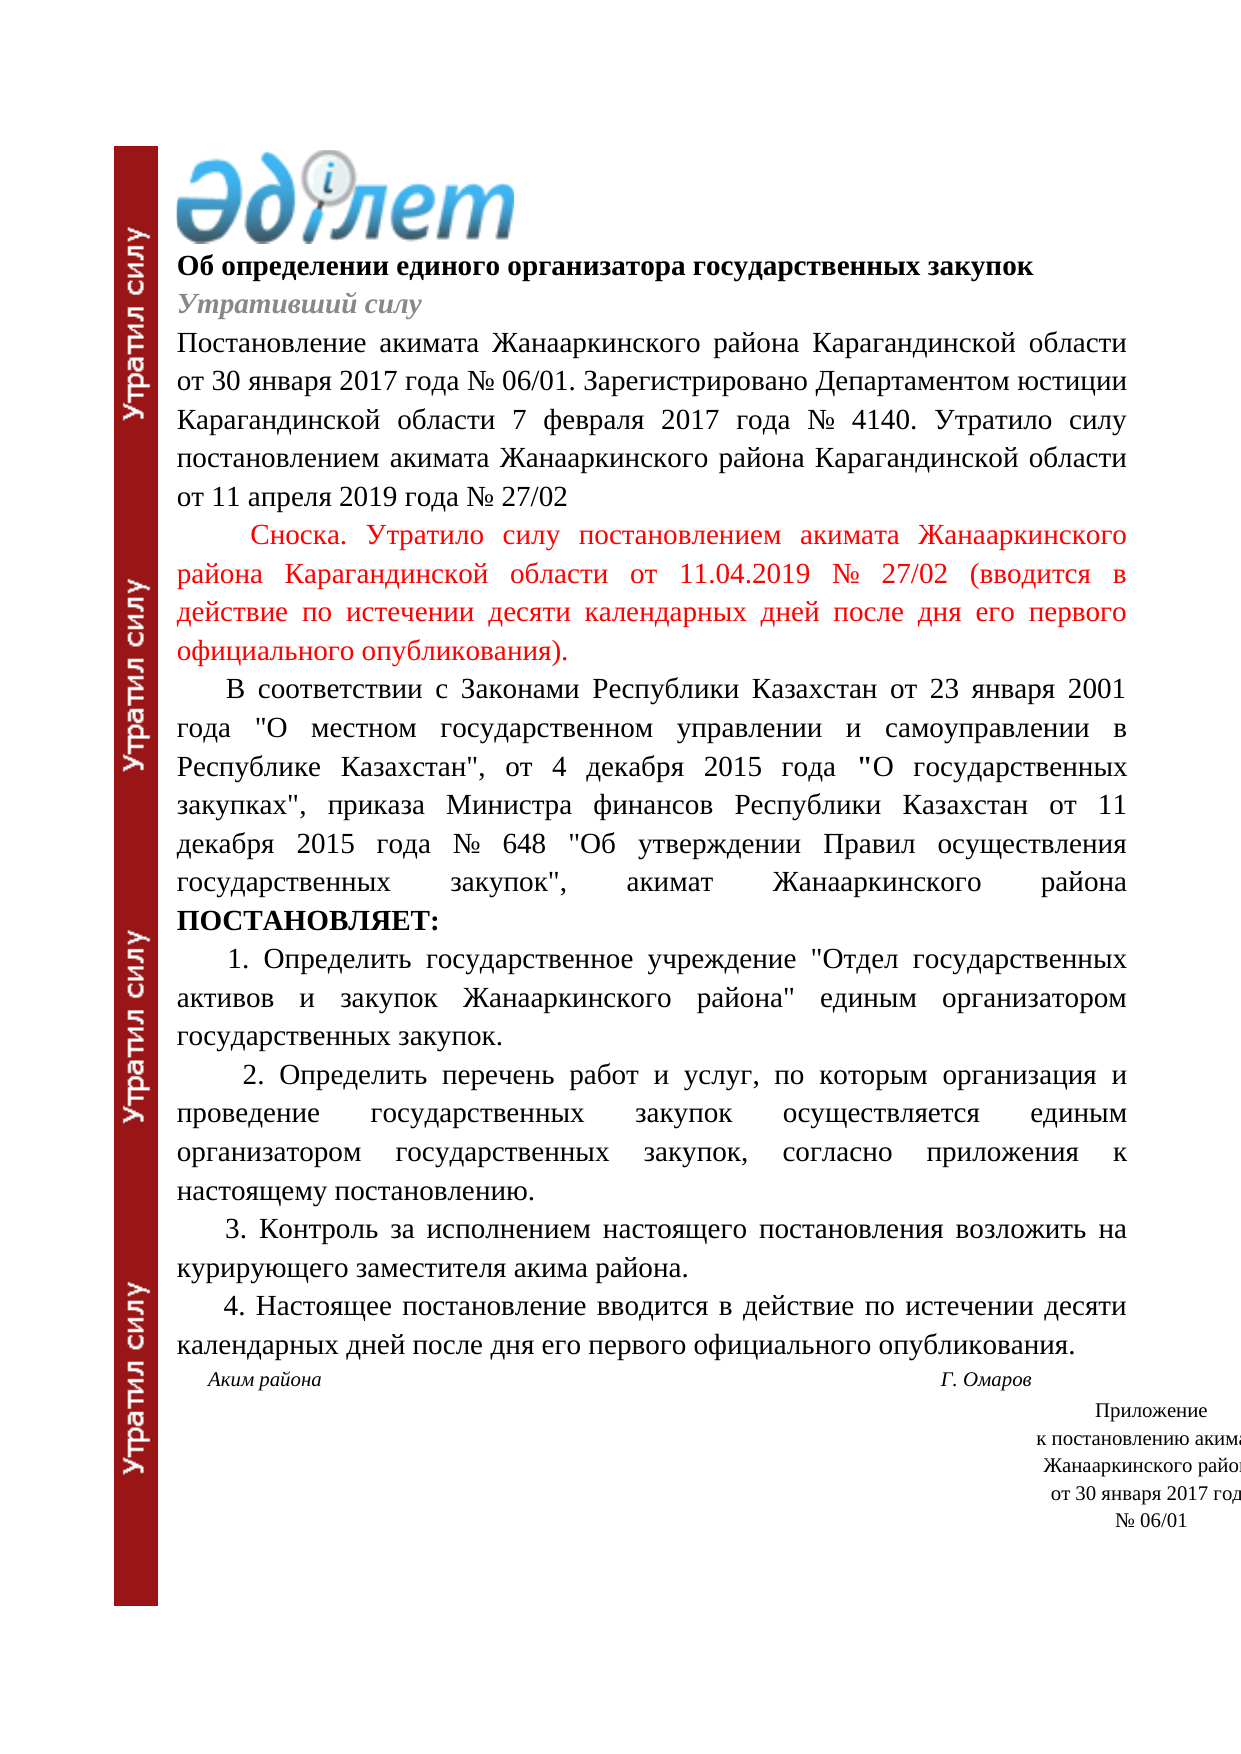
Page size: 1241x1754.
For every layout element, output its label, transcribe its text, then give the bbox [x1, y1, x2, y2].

picture [114, 667, 158, 672]
table_header Г. Омаров [939, 1365, 1240, 1396]
text В соответствии с Законами Республики Казахстан от 23 января 2001 года "О местном государственном управлении и самоуправлении в Республике Казахстан", от 4 декабря 2015 года "О государственных закупках", приказа Министра финансов Республики Казахстан от 11 декабря 2015 года № 648 "Об утверждении Правил осуществления государственных закупок", акимат Жанааркинского района ПОСТАНОВЛЯЕТ: [112, 672, 1128, 936]
picture [114, 1538, 158, 1606]
picture [114, 1283, 158, 1288]
picture [114, 146, 158, 248]
text 3. Контроль за исполнением настоящего постановления возложить на курирующего заместителя акима района. [112, 1211, 1128, 1283]
text Сноска. Утратило силу постановлением акимата Жанааркинского района Карагандинской области от 11.04.2019 № 27/02 (вводится в действие по истечении десяти календарных дней после дня его первого официального опубликования). [112, 517, 1128, 667]
text Постановление акимата Жанааркинского района Карагандинской области от 30 января 2017 года № 06/01. Зарегистрировано Департаментом юстиции Карагандинской области 7 февраля 2017 года № 4140. Утратило силу постановлением акимата Жанааркинского района Карагандинской области от 11 апреля 2019 года № 27/02 [112, 325, 1128, 512]
table_header Аким района [101, 1365, 939, 1396]
picture [114, 1052, 158, 1057]
text Утративший силу [112, 286, 1128, 320]
text 4. Настоящее постановление вводится в действие по истечении десяти календарных дней после дня его первого официального опубликования. [112, 1288, 1128, 1360]
picture [114, 1360, 158, 1365]
text 2. Определить перечень работ и услуг, по которым организация и проведение государственных закупок осуществляется единым организатором государственных закупок, согласно приложения к настоящему постановлению. [112, 1057, 1128, 1206]
table_header [101, 1396, 912, 1538]
text Об определении единого организатора государственных закупок [112, 248, 1128, 281]
picture [114, 512, 158, 517]
picture [114, 936, 158, 941]
text 1. Определить государственное учреждение "Отдел государственных активов и закупок Жанааркинского района" единым организатором государственных закупок. [112, 941, 1128, 1052]
picture [114, 1206, 158, 1211]
picture [114, 320, 158, 325]
table_header Приложение к постановлению акимата Жанааркинского района от 30 января 2017 года № 06/01 [912, 1396, 1240, 1538]
picture [114, 281, 158, 286]
picture [176, 150, 515, 244]
